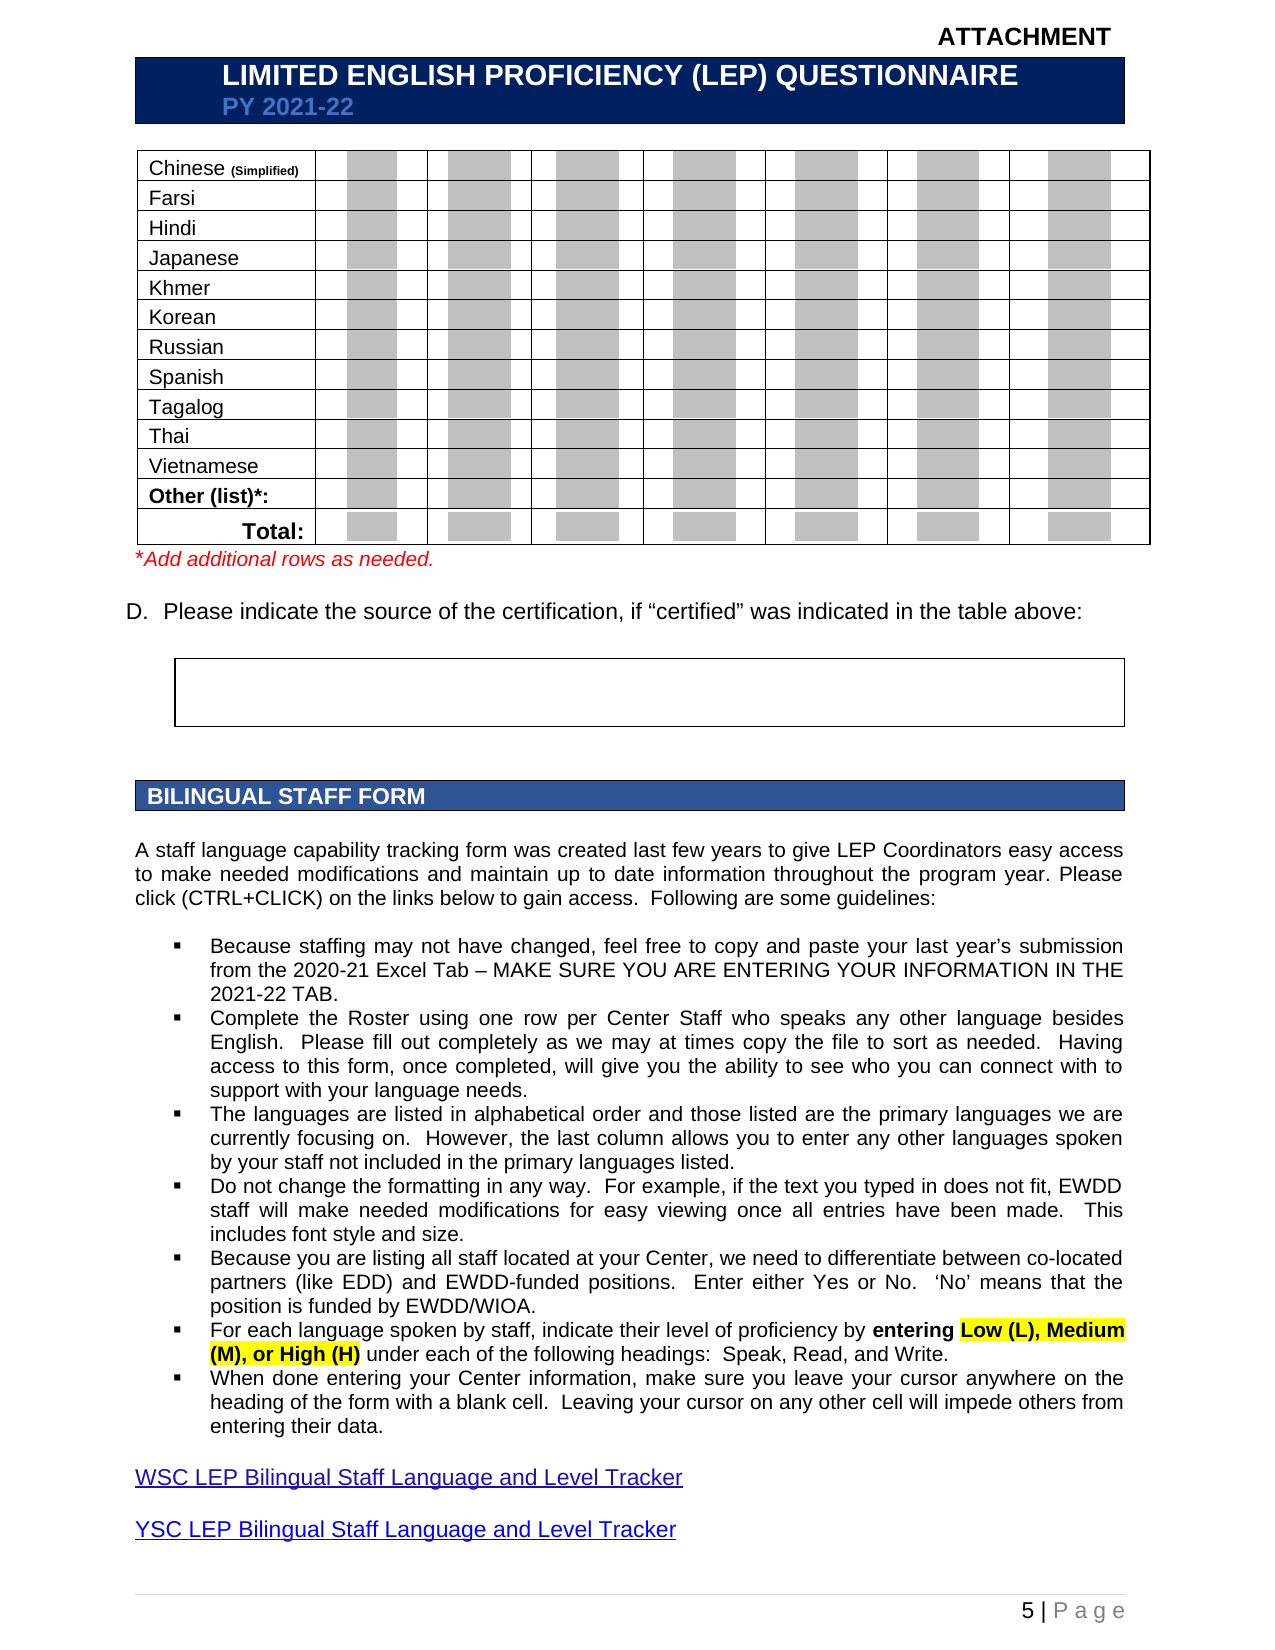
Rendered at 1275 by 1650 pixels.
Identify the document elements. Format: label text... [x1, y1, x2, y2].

table_cell [1111, 420, 1149, 448]
table_cell [532, 360, 556, 389]
table_cell [858, 241, 887, 269]
table_cell [316, 449, 347, 478]
table_cell Other (list)*: [138, 479, 315, 508]
table_cell [316, 181, 347, 210]
table_cell [511, 330, 531, 359]
table_cell [619, 241, 643, 269]
table_cell [316, 241, 347, 269]
table_cell [858, 271, 887, 299]
table_cell [532, 241, 556, 269]
table_cell [766, 390, 795, 418]
table_cell [316, 420, 347, 448]
table_cell [766, 509, 887, 544]
table_cell [1111, 449, 1149, 478]
list Do not change the formatting in any way. For example, if the text you typed in does not fit, EWDD staff will make needed modifications for easy viewing once all entries have been made. This includes font style and size. [172, 1173, 1125, 1245]
table_cell [644, 211, 673, 240]
table_cell [619, 211, 643, 240]
table_cell [619, 360, 643, 389]
list Complete the Roster using one row per Center Staff who speaks any other language besides English. Please fill out completely as we may at times copy the file to sort as needed. Having access to this form, once completed, will give you the ability to see who you can connect with to support with your language needs. [172, 1006, 1125, 1101]
table_cell [316, 300, 347, 329]
table_cell [397, 420, 427, 448]
table_cell [644, 151, 673, 180]
text YSC LEP Bilingual Staff Language and Level Tracker [135, 1516, 1125, 1543]
table_cell [532, 449, 556, 478]
table_cell [428, 241, 448, 269]
table_cell [316, 151, 347, 180]
table_cell [532, 509, 643, 544]
table_cell [1010, 271, 1048, 299]
list The languages are listed in alphabetical order and those listed are the primary languages we are currently focusing on. However, the last column allows you to enter any other languages spoken by your staff not included in the primary languages listed. [172, 1101, 1125, 1173]
text *Add additional rows as needed. [135, 545, 1125, 572]
table_cell [511, 420, 531, 448]
table_cell [736, 300, 765, 329]
table_cell [979, 420, 1009, 448]
table_cell [511, 271, 531, 299]
table_cell Khmer [138, 271, 315, 299]
table_cell [428, 300, 448, 329]
table_cell [511, 479, 531, 508]
table_cell [428, 211, 448, 240]
table_cell [619, 330, 643, 359]
table_cell [511, 300, 531, 329]
list Because you are listing all staff located at your Center, we need to differentiate between co-located partners (like EDD) and EWDD-funded positions. Enter either Yes or No. ‘No’ means that the position is funded by EWDD/WIOA. [172, 1245, 1125, 1317]
table_cell Farsi [138, 181, 315, 210]
table_cell [397, 360, 427, 389]
table_cell [619, 420, 643, 448]
table_cell [888, 509, 1009, 544]
table_cell [532, 151, 556, 180]
table_cell [736, 330, 765, 359]
table_cell [619, 300, 643, 329]
table_cell [1111, 360, 1149, 389]
table_cell [644, 509, 765, 544]
table_cell [1010, 509, 1149, 544]
table_cell Hindi [138, 211, 315, 240]
table_header BILINGUAL STAFF FORM [136, 781, 1124, 810]
table_cell [858, 151, 887, 180]
table_cell [858, 330, 887, 359]
table_cell [644, 449, 673, 478]
table_cell [736, 449, 765, 478]
table_cell [511, 390, 531, 418]
table_cell [979, 330, 1009, 359]
table_cell [1111, 211, 1149, 240]
table_cell [428, 479, 448, 508]
table_cell [397, 300, 427, 329]
table_cell [532, 211, 556, 240]
table_cell [858, 479, 887, 508]
table_cell [766, 151, 795, 180]
table_cell [736, 211, 765, 240]
table_cell [428, 390, 448, 418]
table_cell [858, 360, 887, 389]
table_cell [428, 509, 531, 544]
table_cell [888, 449, 917, 478]
table_cell [1010, 241, 1048, 269]
table_cell [511, 241, 531, 269]
table_cell [644, 390, 673, 418]
table_cell [428, 330, 448, 359]
table_cell [736, 271, 765, 299]
table_cell [316, 390, 347, 418]
table_cell [888, 390, 917, 418]
table_cell [397, 390, 427, 418]
table_cell [766, 420, 795, 448]
table_cell [888, 151, 917, 180]
table_cell [316, 330, 347, 359]
table_cell [766, 449, 795, 478]
table_cell [858, 390, 887, 418]
table_cell [1111, 300, 1149, 329]
table_cell [736, 241, 765, 269]
table_cell [397, 211, 427, 240]
table_cell [888, 271, 917, 299]
table_cell [397, 271, 427, 299]
table_cell [428, 181, 448, 210]
table_cell [858, 211, 887, 240]
table_cell [428, 420, 448, 448]
table_cell [397, 479, 427, 508]
table_cell [532, 390, 556, 418]
table_cell [766, 300, 795, 329]
table_cell [979, 271, 1009, 299]
table_cell [736, 360, 765, 389]
table_cell [1111, 390, 1149, 418]
table_cell Chinese (Simplified) [138, 151, 315, 180]
table_cell [888, 181, 917, 210]
table_cell [619, 271, 643, 299]
table_cell [766, 479, 795, 508]
table_cell [1111, 181, 1149, 210]
table_cell [397, 151, 427, 180]
table_cell [736, 420, 765, 448]
table_cell Korean [138, 300, 315, 329]
table_cell [736, 151, 765, 180]
table_cell [736, 390, 765, 418]
table_cell Russian [138, 330, 315, 359]
table_cell [1111, 271, 1149, 299]
table_cell [1111, 330, 1149, 359]
table_cell [644, 479, 673, 508]
table_cell [858, 449, 887, 478]
table_cell [619, 449, 643, 478]
table_cell Total: [138, 509, 315, 544]
text A staff language capability tracking form was created last few years to give LEP Coordinators easy access to make needed modifications and maintain up to date information throughout the program year. Please click (CTRL+CLICK) on the links below to gain access. Following are some guidelines: [135, 838, 1125, 909]
table_cell [979, 479, 1009, 508]
table_cell [644, 300, 673, 329]
table_cell [1111, 151, 1149, 180]
text WSC LEP Bilingual Staff Language and Level Tracker [135, 1464, 1125, 1490]
table_cell [619, 390, 643, 418]
table_cell [532, 420, 556, 448]
table_cell [1111, 241, 1149, 269]
table_cell [428, 151, 448, 180]
table_cell [316, 211, 347, 240]
table_cell [766, 271, 795, 299]
table_cell [766, 360, 795, 389]
table_cell [766, 211, 795, 240]
table_cell [1010, 211, 1048, 240]
table_cell [979, 449, 1009, 478]
table_cell [644, 360, 673, 389]
list Because staffing may not have changed, feel free to copy and paste your last year’s submission from the 2020-21 Excel Tab – MAKE SURE YOU ARE ENTERING YOUR INFORMATION IN THE 2021-22 TAB. [172, 933, 1125, 1006]
table_cell [888, 360, 917, 389]
table_cell [511, 151, 531, 180]
table_cell [619, 479, 643, 508]
table_cell [1010, 360, 1048, 389]
table_cell [397, 181, 427, 210]
table_cell Japanese [138, 241, 315, 269]
table_cell [619, 181, 643, 210]
table_cell [858, 181, 887, 210]
table_cell [397, 330, 427, 359]
list When done entering your Center information, make sure you leave your cursor anywhere on the heading of the form with a blank cell. Leaving your cursor on any other cell will impede others from entering their data. [172, 1365, 1125, 1437]
table_cell [766, 181, 795, 210]
table_cell [532, 271, 556, 299]
table_cell [644, 271, 673, 299]
table_cell [1111, 479, 1149, 508]
table_cell [316, 360, 347, 389]
table_cell [1010, 181, 1048, 210]
table_cell [1010, 330, 1048, 359]
table_cell [766, 241, 795, 269]
table_cell [858, 300, 887, 329]
table_cell [736, 181, 765, 210]
table_cell [532, 300, 556, 329]
table_cell [1010, 479, 1048, 508]
table_cell [888, 300, 917, 329]
table_cell Tagalog [138, 390, 315, 418]
list For each language spoken by staff, indicate their level of proficiency by entering Low (L), Medium (M), or High (H) under each of the following headings: Speak, Read, and Write. [172, 1317, 1125, 1365]
table_cell [1010, 151, 1048, 180]
table_cell [532, 181, 556, 210]
table_cell [1010, 449, 1048, 478]
table_cell [766, 330, 795, 359]
table_cell [888, 241, 917, 269]
table_cell [888, 420, 917, 448]
table_cell [644, 181, 673, 210]
table_cell [1010, 390, 1048, 418]
table_cell [619, 151, 643, 180]
table_cell [511, 211, 531, 240]
table_cell [888, 479, 917, 508]
table_cell [979, 390, 1009, 418]
table_cell [511, 360, 531, 389]
table_cell [397, 241, 427, 269]
table_cell [644, 241, 673, 269]
table_cell [644, 420, 673, 448]
table_cell [979, 151, 1009, 180]
table_cell Thai [138, 420, 315, 448]
table_cell [644, 330, 673, 359]
table_cell [858, 420, 887, 448]
table_cell [888, 330, 917, 359]
table_cell [532, 479, 556, 508]
table_cell [511, 449, 531, 478]
table_cell [979, 211, 1009, 240]
table_cell [888, 211, 917, 240]
table_cell [532, 330, 556, 359]
table_cell [316, 509, 427, 544]
table_cell [428, 271, 448, 299]
table_header [176, 659, 1124, 726]
table_cell [979, 360, 1009, 389]
table_cell [1010, 420, 1048, 448]
table_cell [511, 181, 531, 210]
table_cell [428, 360, 448, 389]
table_cell Vietnamese [138, 449, 315, 478]
table_cell [1010, 300, 1048, 329]
table_cell [316, 479, 347, 508]
table_cell [979, 300, 1009, 329]
table_cell [316, 271, 347, 299]
table_cell [979, 241, 1009, 269]
table_cell [428, 449, 448, 478]
list Please indicate the source of the certification, if “certified” was indicated in the table above: [126, 598, 1125, 624]
table_cell [979, 181, 1009, 210]
table_cell [397, 449, 427, 478]
table_cell [736, 479, 765, 508]
table_cell Spanish [138, 360, 315, 389]
